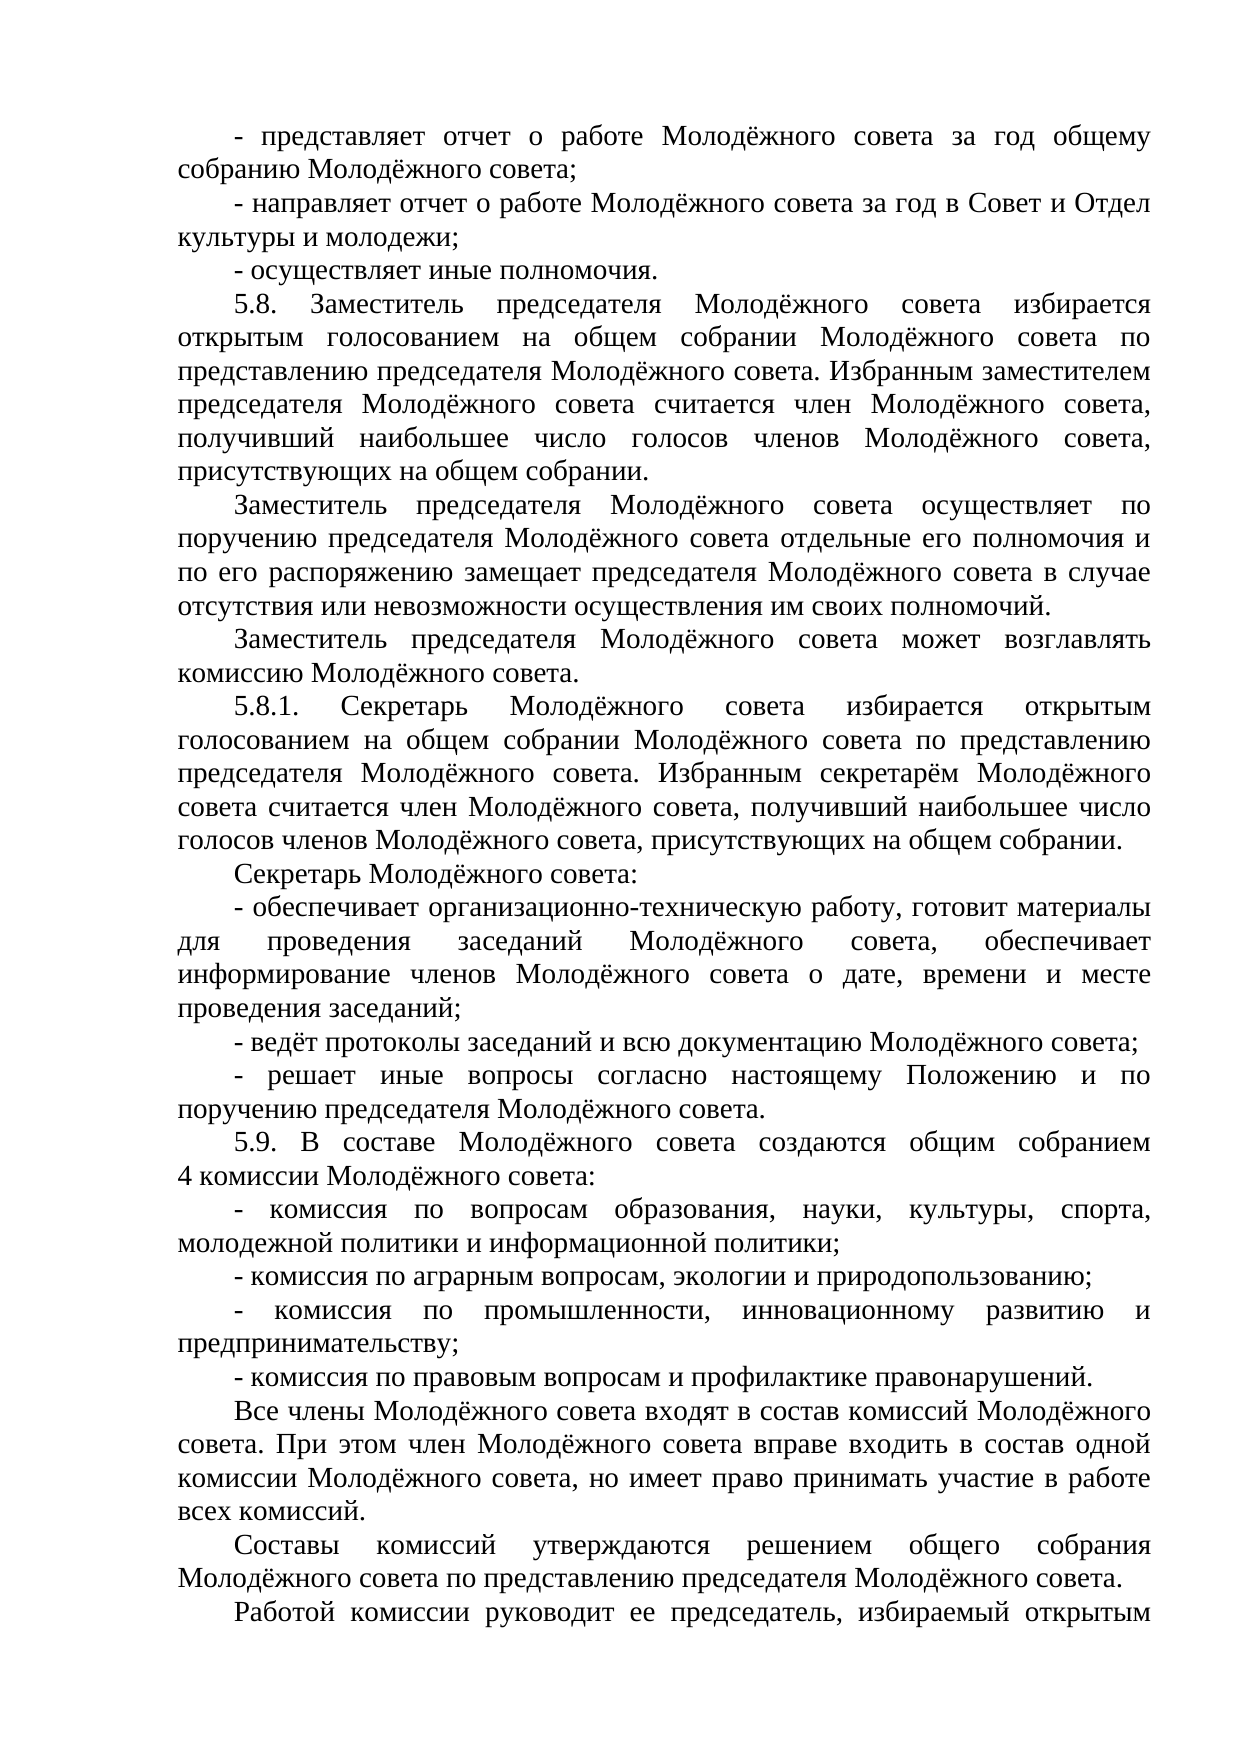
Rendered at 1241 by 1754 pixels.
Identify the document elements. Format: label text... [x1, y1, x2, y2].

text Заместитель председателя Молодёжного совета может возглавлять комиссию Молодёжного совета. [177, 621, 1152, 688]
text Все члены Молодёжного совета входят в состав комиссий Молодёжного совета. При этом член Молодёжного совета вправе входить в состав одной комиссии Молодёжного совета, но имеет право принимать участие в работе всех комиссий. [177, 1393, 1152, 1527]
text - комиссия по аграрным вопросам, экологии и природопользованию; [177, 1258, 1152, 1292]
text - обеспечивает организационно-техническую работу, готовит материалы для проведения заседаний Молодёжного совета, обеспечивает информирование членов Молодёжного совета о дате, времени и месте проведения заседаний; [177, 889, 1152, 1024]
text 5.8.1. Секретарь Молодёжного совета избирается открытым голосованием на общем собрании Молодёжного совета по представлению председателя Молодёжного совета. Избранным секретарём Молодёжного совета считается член Молодёжного совета, получивший наибольшее число голосов членов Молодёжного совета, присутствующих на общем собрании. [177, 688, 1152, 856]
text - комиссия по вопросам образования, науки, культуры, спорта, молодежной политики и информационной политики; [177, 1191, 1152, 1258]
text Секретарь Молодёжного совета: [177, 856, 1152, 889]
text - комиссия по промышленности, инновационному развитию и предпринимательству; [177, 1292, 1152, 1359]
text - комиссия по правовым вопросам и профилактике правонарушений. [177, 1359, 1152, 1393]
text - осуществляет иные полномочия. [177, 252, 1152, 286]
text Заместитель председателя Молодёжного совета осуществляет по поручению председателя Молодёжного совета отдельные его полномочия и по его распоряжению замещает председателя Молодёжного совета в случае отсутствия или невозможности осуществления им своих полномочий. [177, 487, 1152, 621]
text - решает иные вопросы согласно настоящему Положению и по поручению председателя Молодёжного совета. [177, 1057, 1152, 1124]
text 5.9. В составе Молодёжного совета создаются общим собранием 4 комиссии Молодёжного совета: [177, 1124, 1152, 1191]
text - представляет отчет о работе Молодёжного совета за год общему собранию Молодёжного совета; [177, 118, 1152, 185]
text 5.8. Заместитель председателя Молодёжного совета избирается открытым голосованием на общем собрании Молодёжного совета по представлению председателя Молодёжного совета. Избранным заместителем председателя Молодёжного совета считается член Молодёжного совета, получивший наибольшее число голосов членов Молодёжного совета, присутствующих на общем собрании. [177, 286, 1152, 487]
text - ведёт протоколы заседаний и всю документацию Молодёжного совета; [177, 1024, 1152, 1057]
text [177, 1594, 1152, 1627]
text Составы комиссий утверждаются решением общего собрания Молодёжного совета по представлению председателя Молодёжного совета. [177, 1527, 1152, 1594]
text - направляет отчет о работе Молодёжного совета за год в Совет и Отдел культуры и молодежи; [177, 185, 1152, 252]
